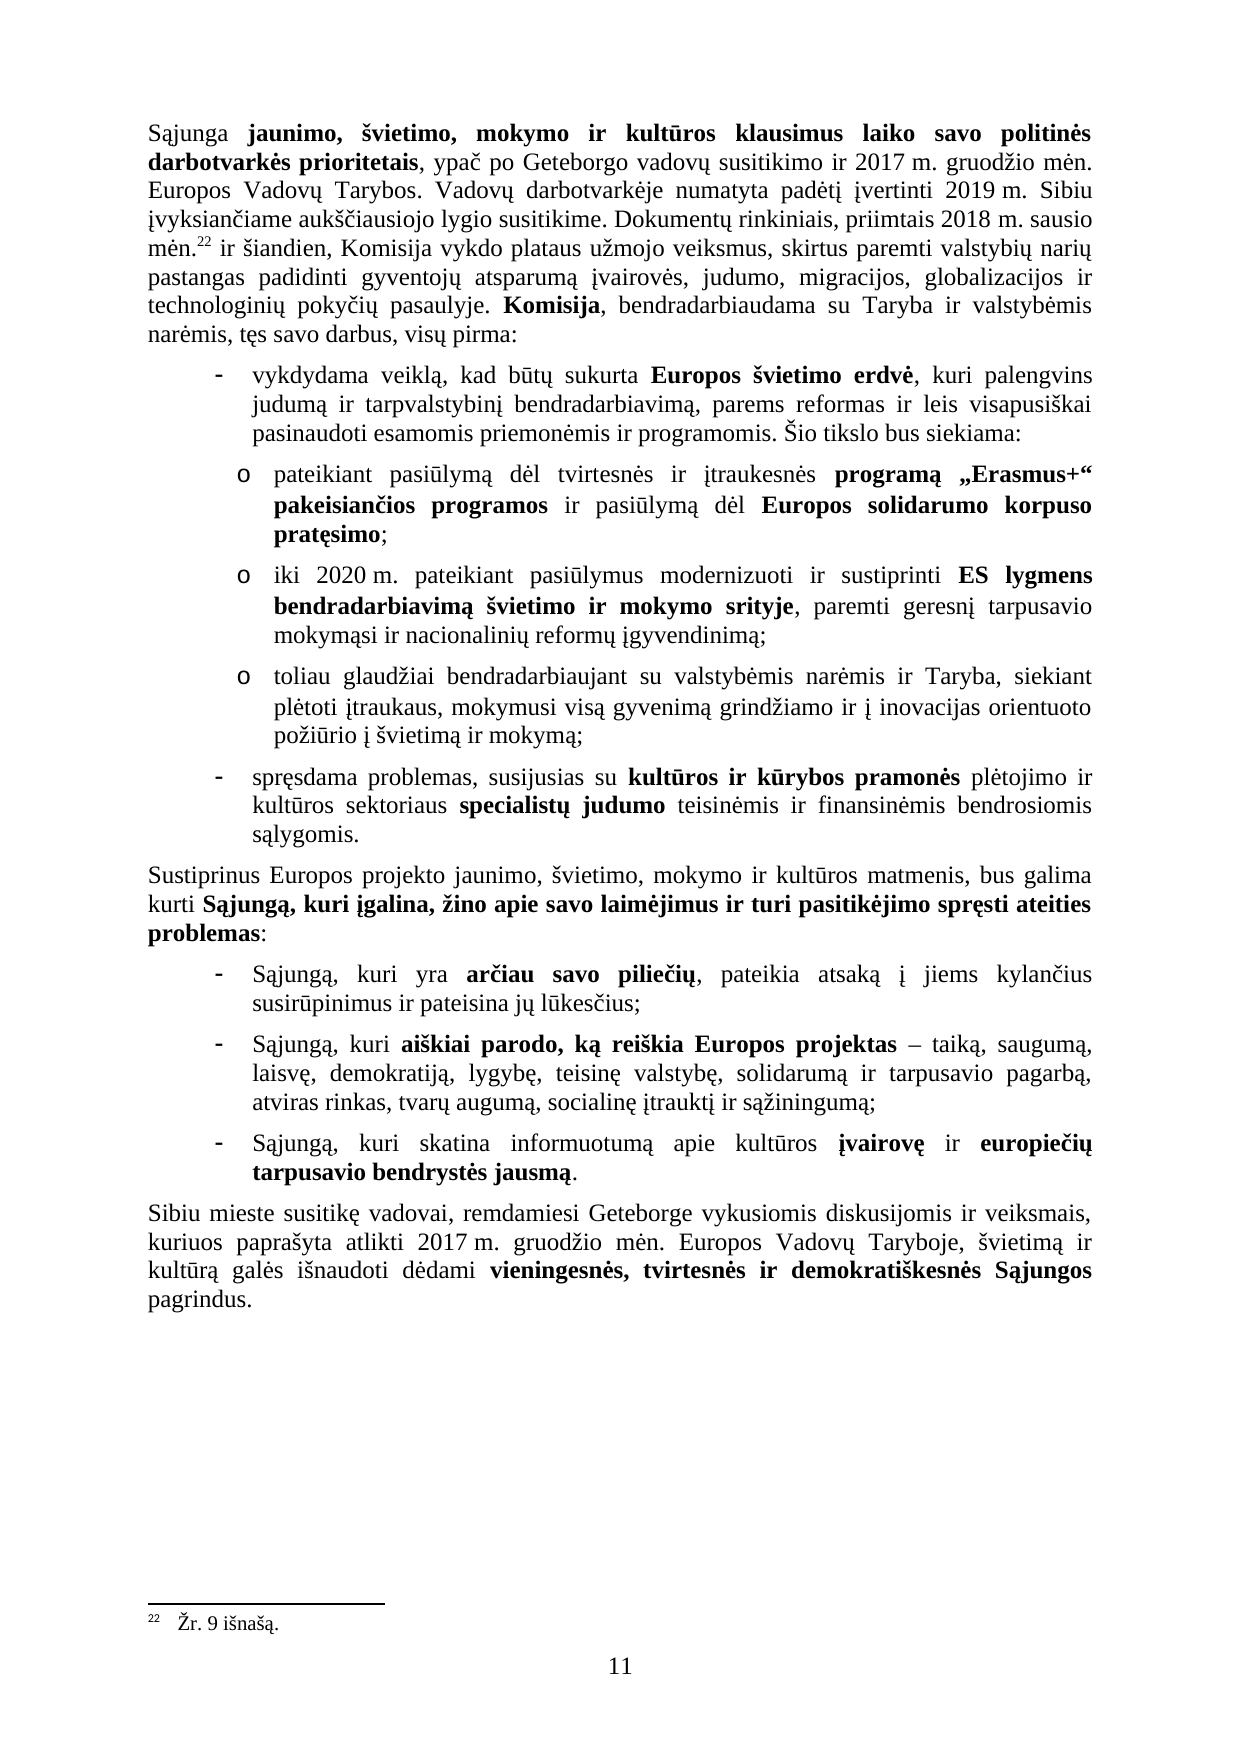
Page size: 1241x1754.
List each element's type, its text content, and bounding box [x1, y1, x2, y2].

list vykdydama veiklą, kad būtų sukurta Europos švietimo erdvė, kuri palengvins judumą ir tarpvalstybinį bendradarbiavimą, parems reformas ir leis visapusiškai pasinaudoti esamomis priemonėmis ir programomis. Šio tikslo bus siekiama: [214, 361, 1093, 447]
list iki 2020 m. pateikiant pasiūlymus modernizuoti ir sustiprinti ES lygmens bendradarbiavimą švietimo ir mokymo srityje, paremti geresnį tarpusavio mokymąsi ir nacionalinių reformų įgyvendinimą; [236, 560, 1093, 648]
list pateikiant pasiūlymą dėl tvirtesnės ir įtraukesnės programą „Erasmus+“ pakeisiančios programos ir pasiūlymą dėl Europos solidarumo korpuso pratęsimo; [236, 459, 1093, 548]
text Sąjunga jaunimo, švietimo, mokymo ir kultūros klausimus laiko savo politinės darbotvarkės prioritetais, ypač po Geteborgo vadovų susitikimo ir 2017 m. gruodžio mėn. Europos Vadovų Tarybos. Vadovų darbotvarkėje numatyta padėtį įvertinti 2019 m. Sibiu įvyksiančiame aukščiausiojo lygio susitikime. Dokumentų rinkiniais, priimtais 2018 m. sausio mėn. ir šiandien, Komisija vykdo plataus užmojo veiksmus, skirtus paremti valstybių narių pastangas padidinti gyventojų atsparumą įvairovės, judumo, migracijos, globalizacijos ir technologinių pokyčių pasaulyje. Komisija, bendradarbiaudama su Taryba ir valstybėmis narėmis, tęs savo darbus, visų pirma: [148, 118, 1093, 348]
list spręsdama problemas, susijusias su kultūros ir kūrybos pramonės plėtojimo ir kultūros sektoriaus specialistų judumo teisinėmis ir finansinėmis bendrosiomis sąlygomis. [214, 762, 1093, 848]
list Sąjungą, kuri yra arčiau savo piliečių, pateikia atsaką į jiems kylančius susirūpinimus ir pateisina jų lūkesčius; [214, 959, 1093, 1017]
list Sąjungą, kuri skatina informuotumą apie kultūros įvairovę ir europiečių tarpusavio bendrystės jausmą. [214, 1128, 1093, 1186]
list toliau glaudžiai bendradarbiaujant su valstybėmis narėmis ir Taryba, siekiant plėtoti įtraukaus, mokymusi visą gyvenimą grindžiamo ir į inovacijas orientuoto požiūrio į švietimą ir mokymą; [236, 661, 1093, 749]
text Sustiprinus Europos projekto jaunimo, švietimo, mokymo ir kultūros matmenis, bus galima kurti Sąjungą, kuri įgalina, žino apie savo laimėjimus ir turi pasitikėjimo spręsti ateities problemas: [148, 861, 1093, 947]
list Sąjungą, kuri aiškiai parodo, ką reiškia Europos projektas – taiką, saugumą, laisvę, demokratiją, lygybę, teisinę valstybę, solidarumą ir tarpusavio pagarbą, atviras rinkas, tvarų augumą, socialinę įtrauktį ir sąžiningumą; [214, 1029, 1093, 1116]
text Sibiu mieste susitikę vadovai, remdamiesi Geteborge vykusiomis diskusijomis ir veiksmais, kuriuos paprašyta atlikti 2017 m. gruodžio mėn. Europos Vadovų Taryboje, švietimą ir kultūrą galės išnaudoti dėdami vieningesnės, tvirtesnės ir demokratiškesnės Sąjungos pagrindus. [148, 1198, 1093, 1313]
